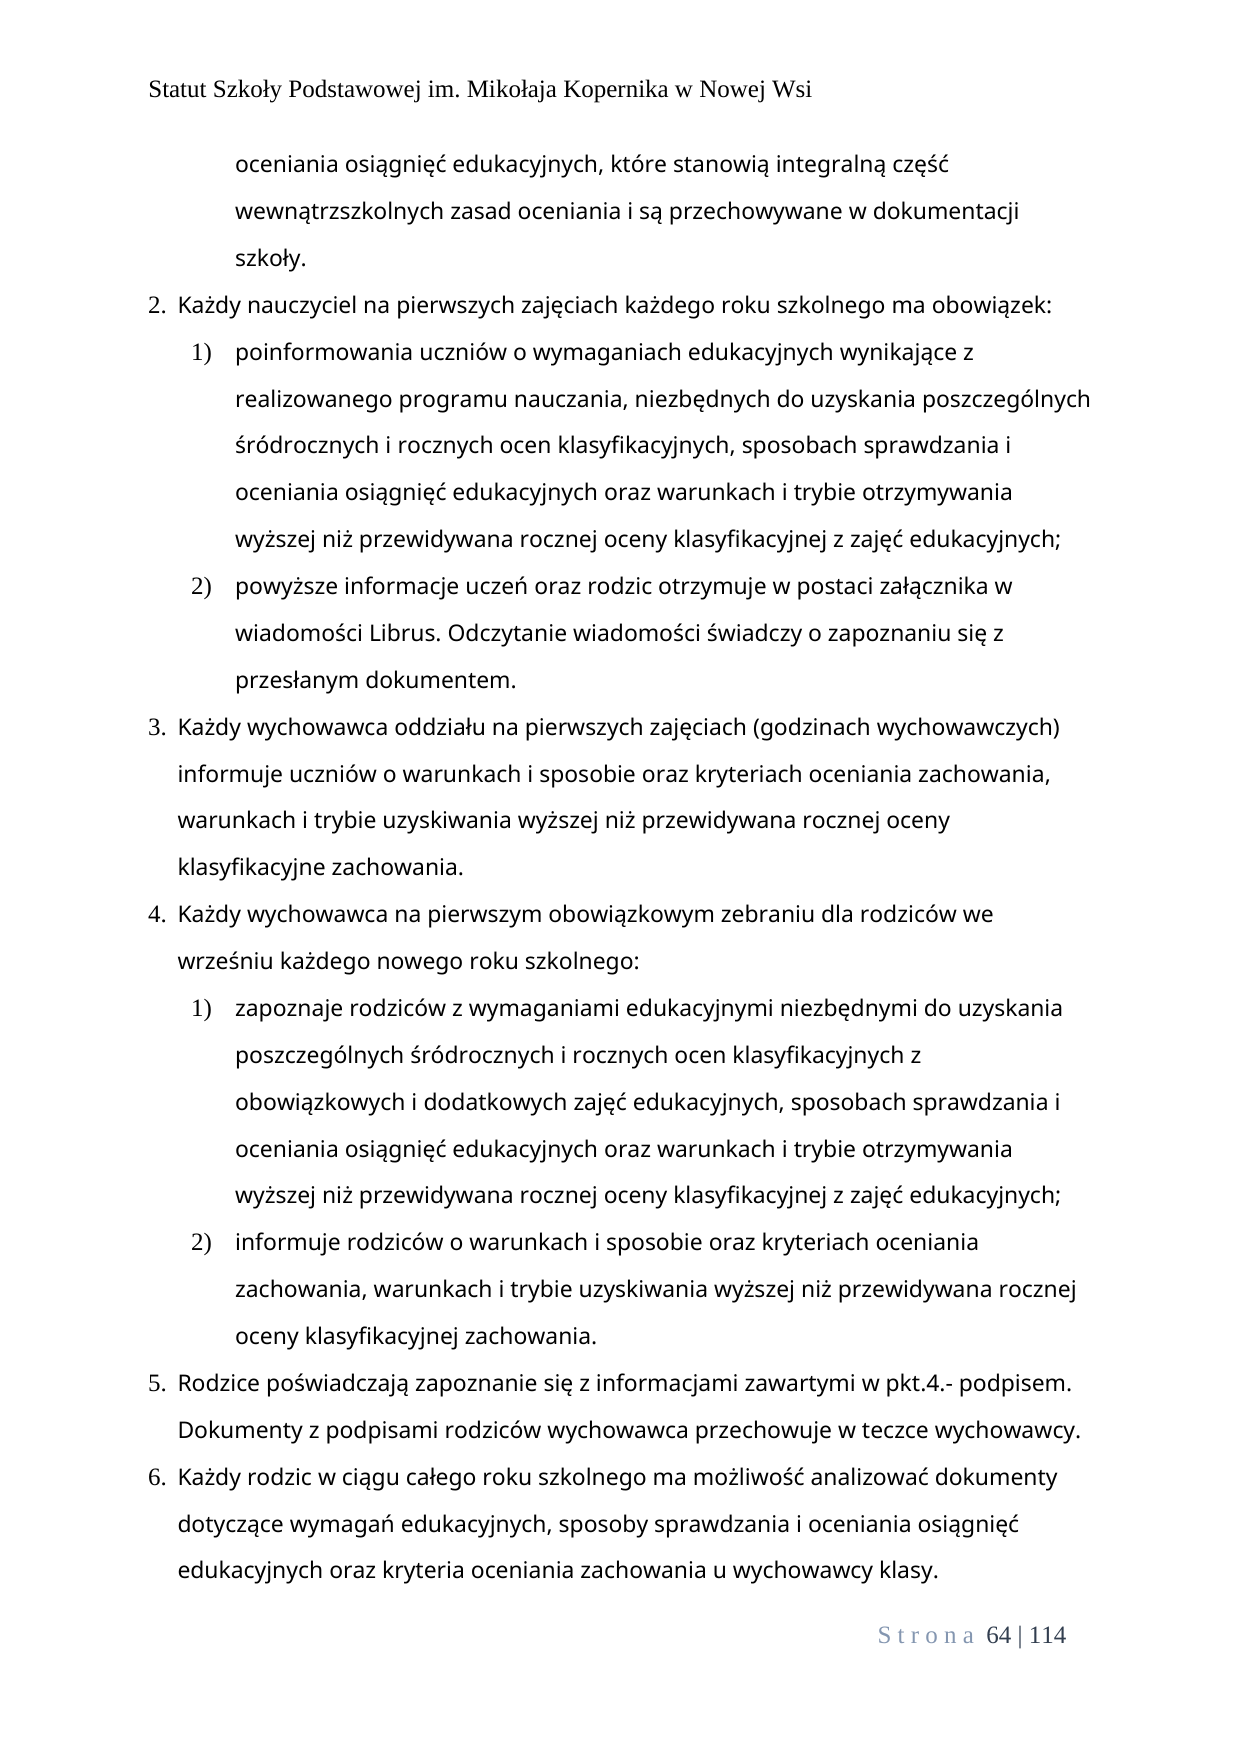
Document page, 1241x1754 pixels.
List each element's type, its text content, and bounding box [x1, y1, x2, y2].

list Rodzice poświadczają zapoznanie się z informacjami zawartymi w pkt.4.- podpisem. Dokumenty z podpisami rodziców wychowawca przechowuje w teczce wychowawcy. [148, 1367, 1093, 1445]
list Każdy wychowawca oddziału na pierwszych zajęciach (godzinach wychowawczych) informuje uczniów o warunkach i sposobie oraz kryteriach oceniania zachowania, warunkach i trybie uzyskiwania wyższej niż przewidywana rocznej oceny klasyfikacyjne zachowania. [148, 711, 1093, 883]
list Każdy wychowawca na pierwszym obowiązkowym zebraniu dla rodziców we wrześniu każdego nowego roku szkolnego: [148, 898, 1093, 976]
list powyższe informacje uczeń oraz rodzic otrzymuje w postaci załącznika w wiadomości Librus. Odczytanie wiadomości świadczy o zapoznaniu się z przesłanym dokumentem. [191, 570, 1093, 695]
list informuje rodziców o warunkach i sposobie oraz kryteriach oceniania zachowania, warunkach i trybie uzyskiwania wyższej niż przewidywana rocznej oceny klasyfikacyjnej zachowania. [191, 1226, 1093, 1351]
list Każdy rodzic w ciągu całego roku szkolnego ma możliwość analizować dokumenty dotyczące wymagań edukacyjnych, sposoby sprawdzania i oceniania osiągnięć edukacyjnych oraz kryteria oceniania zachowania u wychowawcy klasy. [148, 1461, 1093, 1586]
list poinformowania uczniów o wymaganiach edukacyjnych wynikające z realizowanego programu nauczania, niezbędnych do uzyskania poszczególnych śródrocznych i rocznych ocen klasyfikacyjnych, sposobach sprawdzania i oceniania osiągnięć edukacyjnych oraz warunkach i trybie otrzymywania wyższej niż przewidywana rocznej oceny klasyfikacyjnej z zajęć edukacyjnych; [191, 336, 1093, 554]
list Każdy nauczyciel na pierwszych zajęciach każdego roku szkolnego ma obowiązek: [148, 289, 1093, 320]
list zapoznaje rodziców z wymaganiami edukacyjnymi niezbędnymi do uzyskania poszczególnych śródrocznych i rocznych ocen klasyfikacyjnych z obowiązkowych i dodatkowych zajęć edukacyjnych, sposobach sprawdzania i oceniania osiągnięć edukacyjnych oraz warunkach i trybie otrzymywania wyższej niż przewidywana rocznej oceny klasyfikacyjnej z zajęć edukacyjnych; [191, 992, 1093, 1211]
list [191, 148, 1093, 273]
